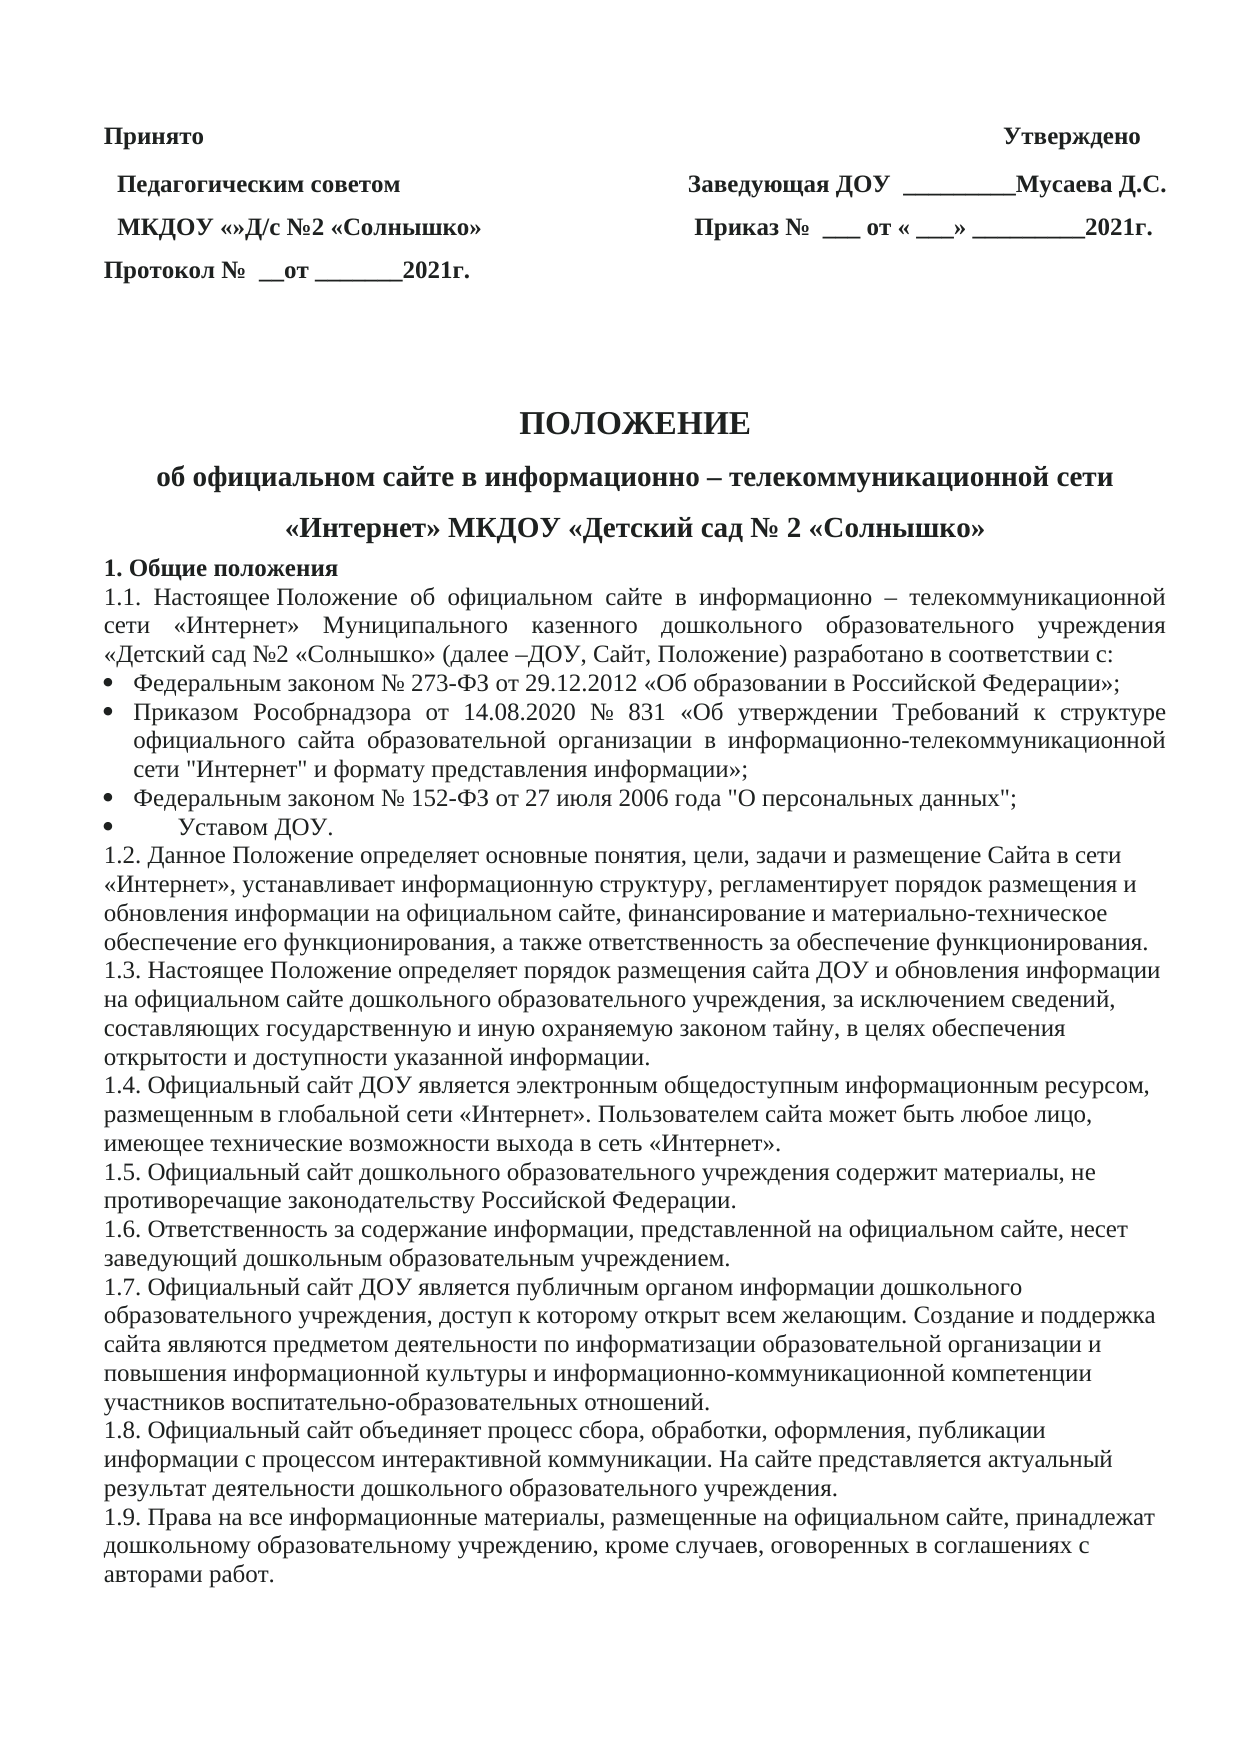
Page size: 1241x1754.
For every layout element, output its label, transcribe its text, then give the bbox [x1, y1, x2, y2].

list Федеральным законом № 273-ФЗ от 29.12.2012 «Об образовании в Российской Федерации»; [103, 668, 1167, 697]
text 1.1. Настоящее Положение об официальном сайте в информационно – телекоммуникационной сети «Интернет» Муниципального казенного дошкольного образовательного учреждения «Детский сад №2 «Солнышко» (далее –ДОУ, Сайт, Положение) разработано в соответствии с: [103, 582, 1167, 668]
text об официальном сайте в информационно – телекоммуникационной сети «Интернет» МКДОУ «Детский сад № 2 «Солнышко» [103, 442, 1167, 543]
list Приказом Рособрнадзора от 14.08.2020 № 831 «Об утверждении Требований к структуре официального сайта образовательной организации в информационно-телекоммуникационной сети "Интернет" и формату представления информации»; [103, 697, 1167, 783]
text Протокол № __от _______2021г. [103, 255, 1167, 284]
list Уставом ДОУ. 1.2. Данное Положение определяет основные понятия, цели, задачи и размещение Сайта в сети «Интернет», устанавливает информационную структуру, регламентирует порядок размещения и обновления информации на официальном сайте, финансирование и материально-техническое обеспечение его функционирования, а также ответственность за обеспечение функционирования. 1.3. Настоящее Положение определяет порядок размещения сайта ДОУ и обновления информации на официальном сайте дошкольного образовательного учреждения, за исключением сведений, составляющих государственную и иную охраняемую законом тайну, в целях обеспечения открытости и доступности указанной информации. 1.4. Официальный сайт ДОУ является электронным общедоступным информационным ресурсом, размещенным в глобальной сети «Интернет». Пользователем сайта может быть любое лицо, имеющее технические возможности выхода в сеть «Интернет». 1.5. Официальный сайт дошкольного образовательного учреждения содержит материалы, не противоречащие законодательству Российской Федерации. 1.6. Ответственность за содержание информации, представленной на официальном сайте, несет заведующий дошкольным образовательным учреждением. 1.7. Официальный сайт ДОУ является публичным органом информации дошкольного образовательного учреждения, доступ к которому открыт всем желающим. Создание и поддержка сайта являются предметом деятельности по информатизации образовательной организации и повышения информационной культуры и информационно-коммуникационной компетенции участников воспитательно-образовательных отношений. 1.8. Официальный сайт объединяет процесс сбора, обработки, оформления, публикации информации с процессом интерактивной коммуникации. На сайте представляется актуальный результат деятельности дошкольного образовательного учреждения. 1.9. Права на все информационные материалы, размещенные на официальном сайте, принадлежат дошкольному образовательному учреждению, кроме случаев, оговоренных в соглашениях с авторами работ. [103, 812, 1167, 1588]
text Педагогическим советом Заведующая ДОУ _________Мусаева Д.С. [103, 169, 1167, 198]
text ПОЛОЖЕНИЕ [103, 391, 1167, 442]
list Федеральным законом № 152-ФЗ от 27 июля 2006 года "О персональных данных"; [103, 783, 1167, 812]
text Принято Утверждено [103, 121, 1167, 150]
text 1. Общие положения [103, 553, 1167, 582]
text МКДОУ «»Д/с №2 «Солнышко» Приказ № ___ от « ___» _________2021г. [103, 212, 1167, 241]
